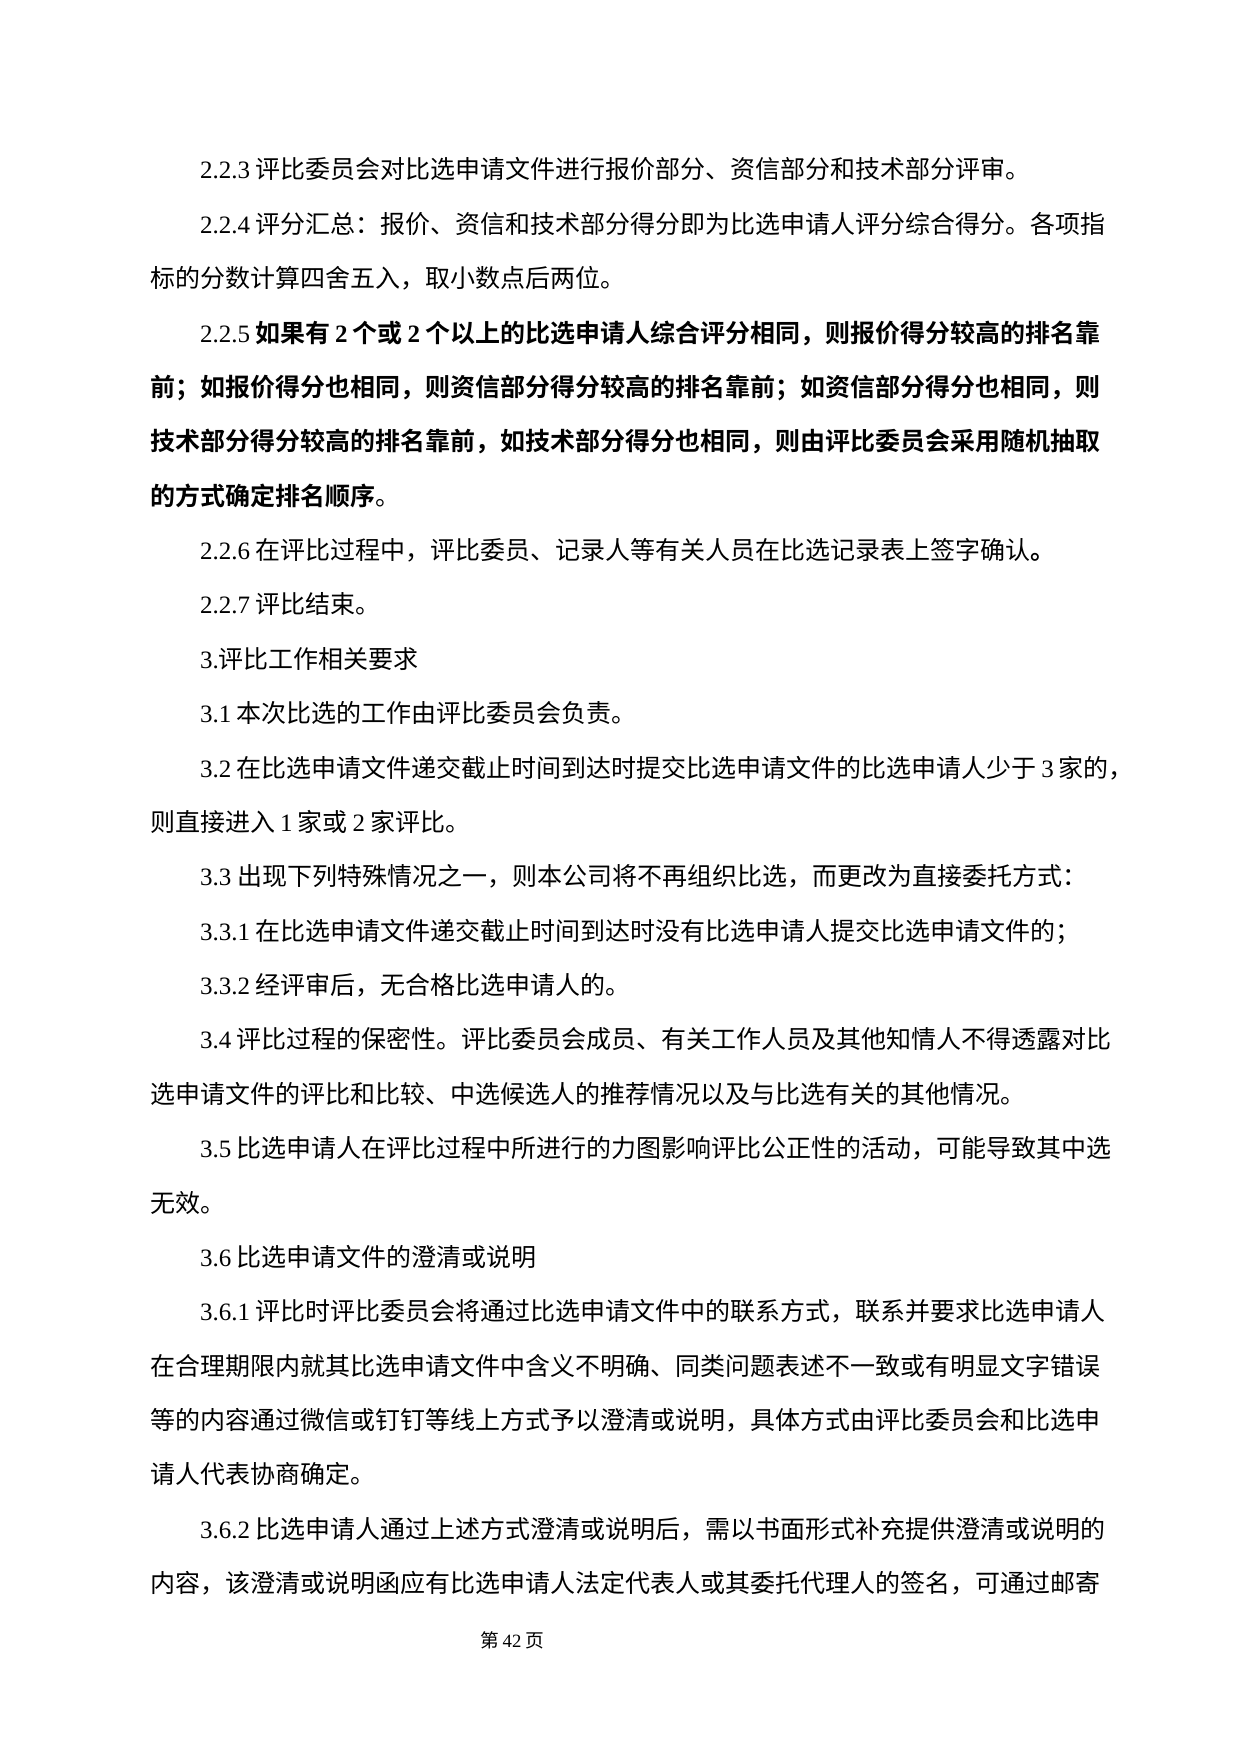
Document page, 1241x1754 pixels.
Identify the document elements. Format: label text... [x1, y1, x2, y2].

text 3.1本次比选的工作由评比委员会负责。 [150, 694, 1112, 730]
text 2.2.6在评比过程中，评比委员、记录人等有关人员在比选记录表上签字确认。 [150, 531, 1110, 567]
text 3.评比工作相关要求 [150, 639, 1032, 676]
text 2.2.7评比结束。 [150, 585, 1112, 621]
text 3.6.1评比时评比委员会将通过比选申请文件中的联系方式，联系并要求比选申请人在合理期限内就其比选申请文件中含义不明确、同类问题表述不一致或有明显文字错误等的内容通过微信或钉钉等线上方式予以澄清或说明，具体方式由评比委员会和比选申请人代表协商确定。 [150, 1292, 1112, 1491]
text 3.3.1在比选申请文件递交截止时间到达时没有比选申请人提交比选申请文件的； [150, 911, 1112, 947]
text 3.5比选申请人在评比过程中所进行的力图影响评比公正性的活动，可能导致其中选无效。 [150, 1129, 1112, 1219]
text 2.2.4评分汇总：报价、资信和技术部分得分即为比选申请人评分综合得分。各项指标的分数计算四舍五入，取小数点后两位。 [150, 204, 1112, 295]
text 3.4评比过程的保密性。评比委员会成员、有关工作人员及其他知情人不得透露对比选申请文件的评比和比较、中选候选人的推荐情况以及与比选有关的其他情况。 [150, 1020, 1112, 1111]
text 2.2.5如果有2个或2个以上的比选申请人综合评分相同，则报价得分较高的排名靠前；如报价得分也相同，则资信部分得分较高的排名靠前；如资信部分得分也相同，则技术部分得分较高的排名靠前，如技术部分得分也相同，则由评比委员会采用随机抽取的方式确定排名顺序。 [150, 313, 1110, 512]
text 3.3.2经评审后，无合格比选申请人的。 [150, 966, 1112, 1002]
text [150, 1509, 1112, 1600]
text 3.3 出现下列特殊情况之一，则本公司将不再组织比选，而更改为直接委托方式： [150, 857, 1112, 893]
text 3.6比选申请文件的澄清或说明 [150, 1237, 1112, 1274]
text 3.2在比选申请文件递交截止时间到达时提交比选申请文件的比选申请人少于3家的，则直接进入1家或2家评比。 [150, 748, 1112, 839]
text 2.2.3评比委员会对比选申请文件进行报价部分、资信部分和技术部分评审。 [150, 150, 1112, 186]
